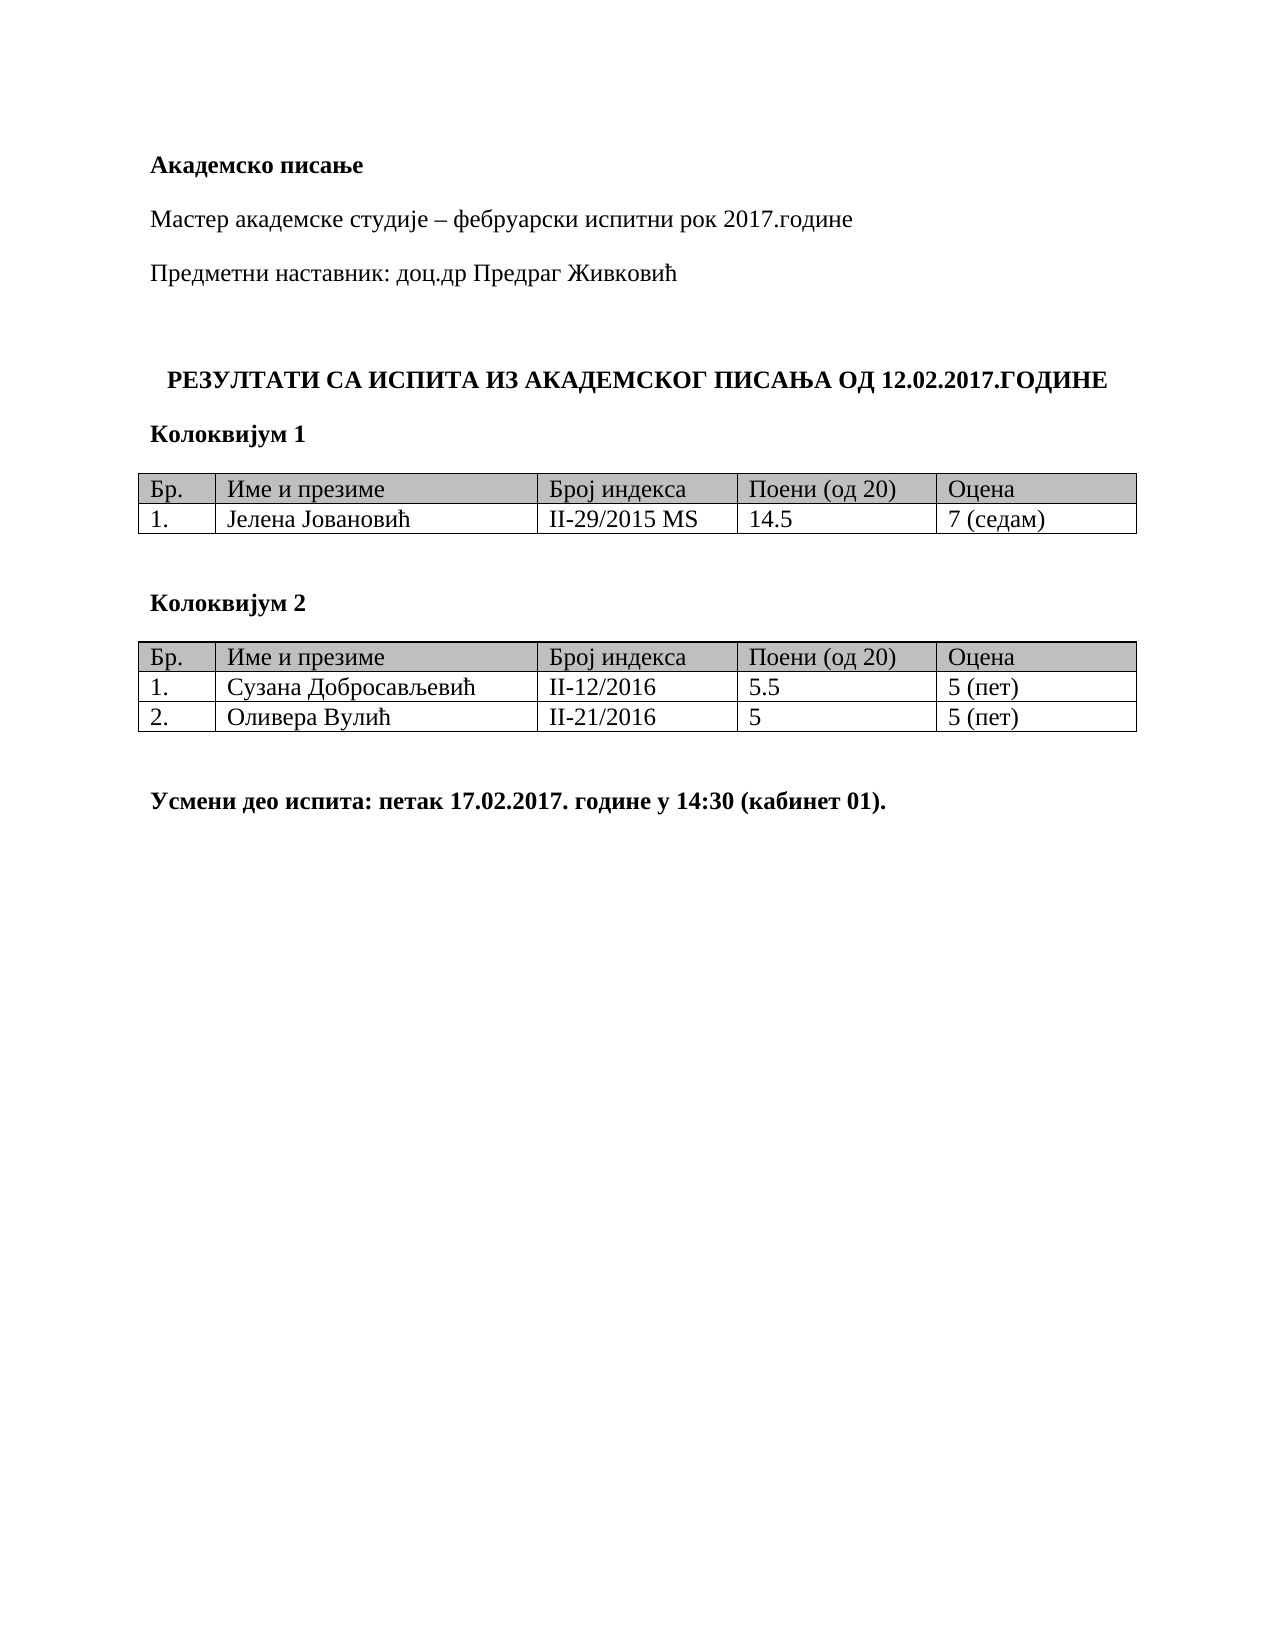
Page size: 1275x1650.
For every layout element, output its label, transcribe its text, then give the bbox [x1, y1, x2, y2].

table_header Име и презиме [216, 643, 537, 671]
text Академско писање [150, 150, 1125, 179]
table_cell Оливера Вулић [216, 702, 537, 731]
table_cell 1. [139, 672, 215, 701]
table_header Поени (од 20) [738, 643, 936, 671]
text Колоквијум 1 [150, 419, 1125, 448]
table_cell Сузана Добросављевић [216, 672, 537, 701]
table_header Број индекса [538, 643, 737, 671]
table_cell 5 (пет) [937, 702, 1136, 731]
text Предметни наставник: доц.др Предраг Живковић [150, 258, 1125, 286]
table_header Оцена [937, 474, 1136, 503]
table_header Оцена [937, 643, 1136, 671]
text Мастер академске студије – фебруарски испитни рок 2017.године [150, 204, 1125, 233]
table_cell II-21/2016 [538, 702, 737, 731]
table_header Име и презиме [216, 474, 537, 503]
table_cell 5 [738, 702, 936, 731]
table_header Бр. [139, 474, 215, 503]
text Усмени део испита: петак 17.02.2017. године у 14:30 (кабинет 01). [150, 786, 1125, 814]
table_header Бр. [139, 643, 215, 671]
table_cell 2. [139, 702, 215, 731]
table_cell II-29/2015 MS [538, 504, 737, 533]
table_cell 1. [139, 504, 215, 533]
table_cell 5 (пет) [937, 672, 1136, 701]
table_header Број индекса [538, 474, 737, 503]
table_cell 5.5 [738, 672, 936, 701]
text РЕЗУЛТАТИ СА ИСПИТА ИЗ АКАДЕМСКОГ ПИСАЊА ОД 12.02.2017.ГОДИНЕ [150, 365, 1125, 394]
table_cell Јелена Јовановић [216, 504, 537, 533]
table_header Поени (од 20) [738, 474, 936, 503]
table_cell 14.5 [738, 504, 936, 533]
table_cell 7 (седам) [937, 504, 1136, 533]
text Колоквијум 2 [150, 588, 1125, 616]
table_cell II-12/2016 [538, 672, 737, 701]
